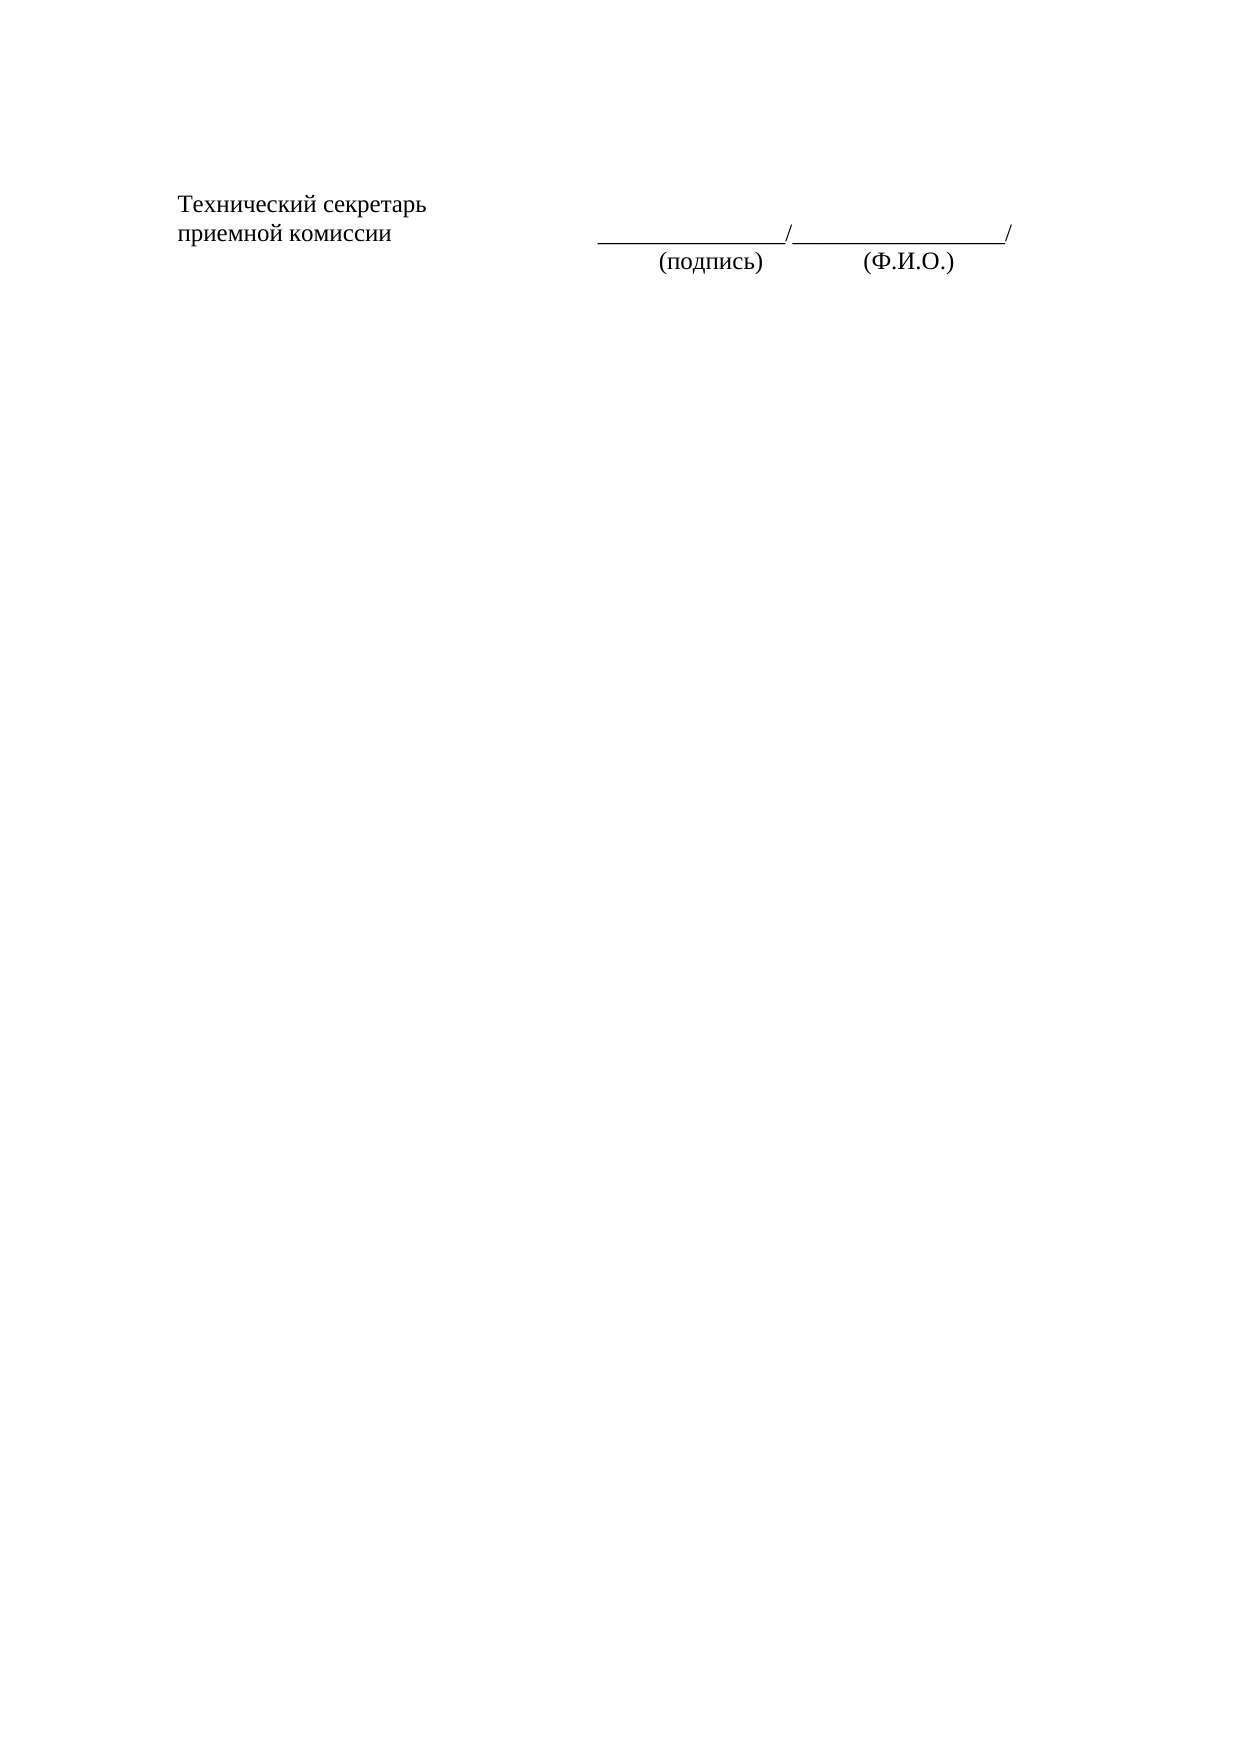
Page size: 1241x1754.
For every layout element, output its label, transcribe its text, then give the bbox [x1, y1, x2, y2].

text приемной комиссии _______________/_________________/ [177, 218, 1152, 246]
text Технический секретарь [177, 189, 1152, 218]
text (подпись) (Ф.И.О.) [177, 246, 1152, 275]
